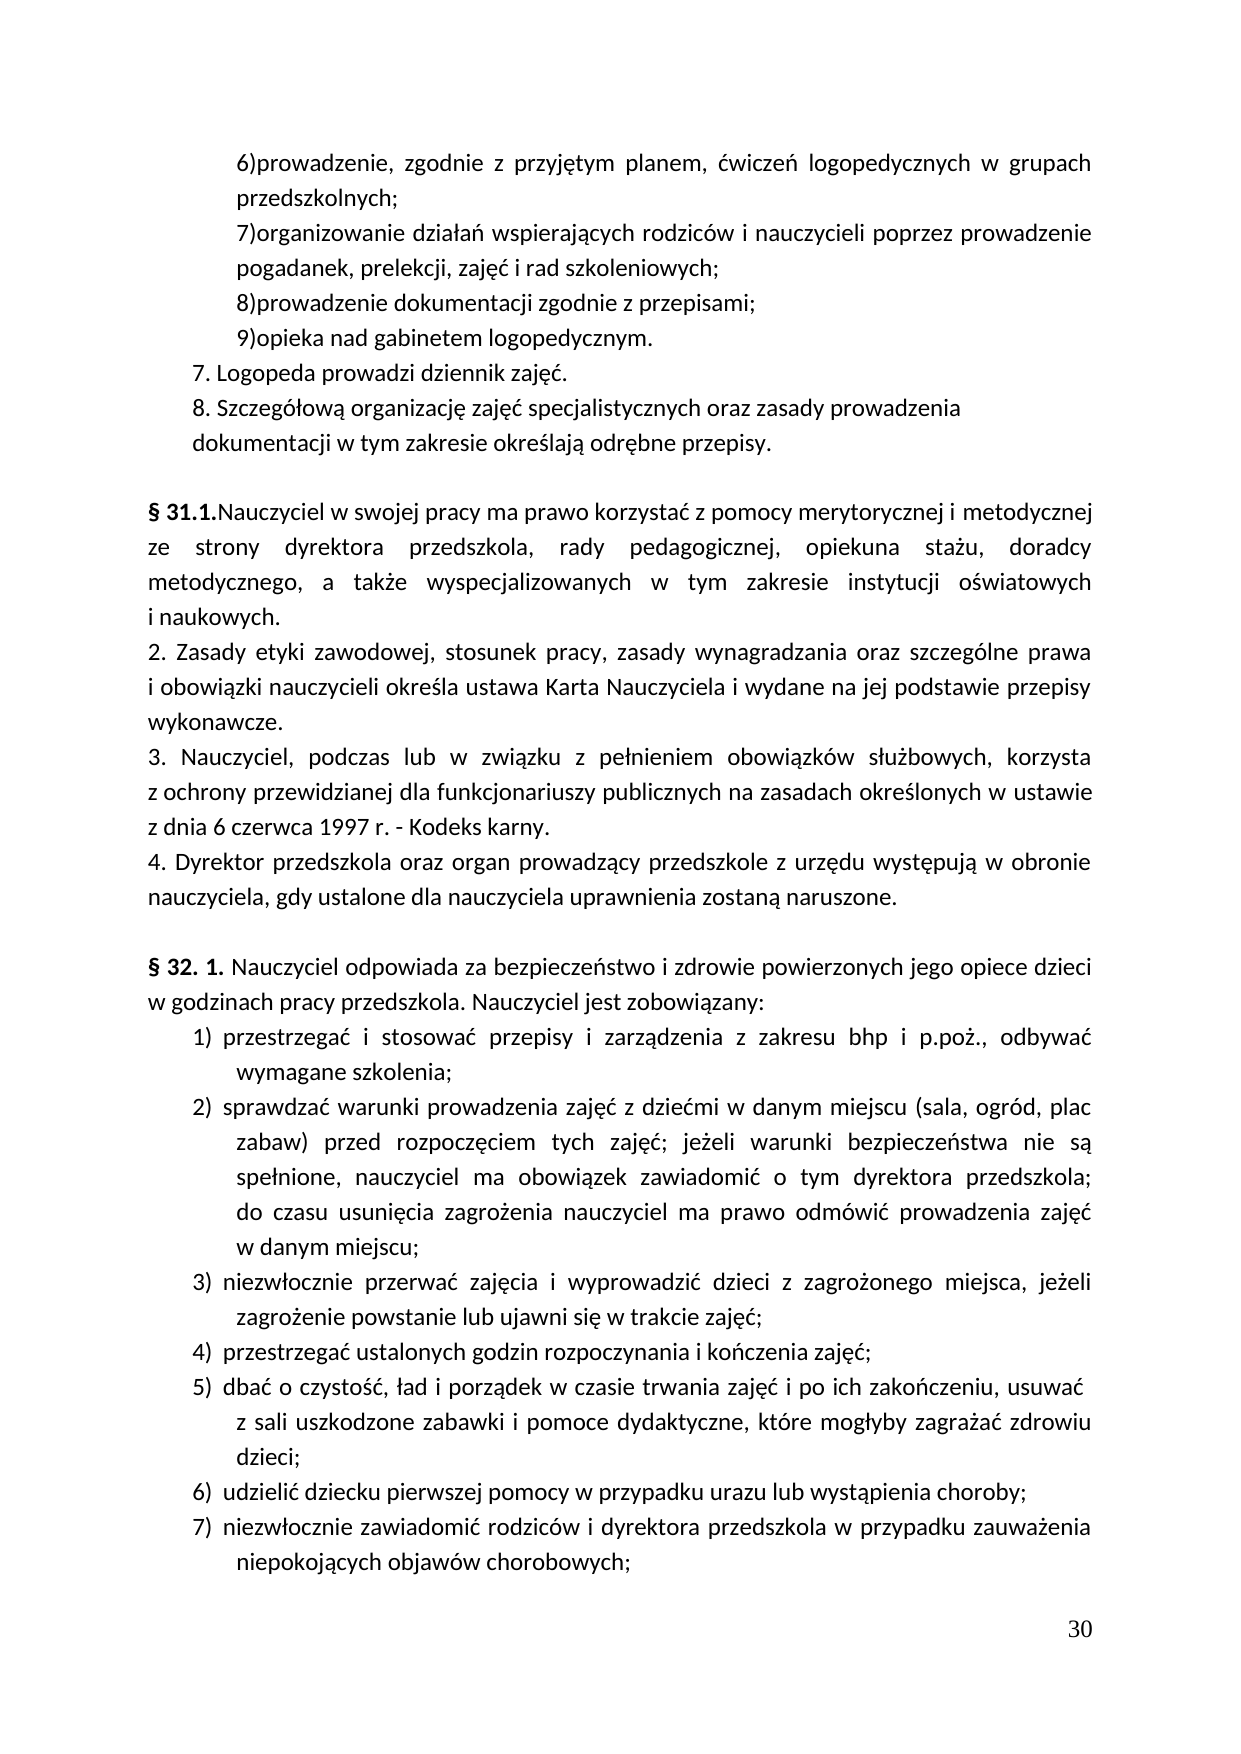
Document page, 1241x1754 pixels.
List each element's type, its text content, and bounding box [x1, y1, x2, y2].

text 2. Zasady etyki zawodowej, stosunek pracy, zasady wynagradzania oraz szczególne prawa i obowiązki nauczycieli określa ustawa Karta Nauczyciela i wydane na jej podstawie przepisy wykonawcze. [148, 636, 1093, 736]
text 8)prowadzenie dokumentacji zgodnie z przepisami; [236, 288, 1093, 318]
text 9)opieka nad gabinetem logopedycznym. [236, 323, 1093, 353]
text 7)organizowanie działań wspierających rodziców i nauczycieli poprzez prowadzenie pogadanek, prelekcji, zajęć i rad szkoleniowych; [236, 218, 1093, 283]
text § 31.1.Nauczyciel w swojej pracy ma prawo korzystać z pomocy merytorycznej i metodycznej ze strony dyrektora przedszkola, rady pedagogicznej, opiekuna stażu, doradcy metodycznego, a także wyspecjalizowanych w tym zakresie instytucji oświatowych i naukowych. [148, 496, 1093, 631]
text 8. Szczegółową organizację zajęć specjalistycznych oraz zasady prowadzenia dokumentacji w tym zakresie określają odrębne przepisy. [192, 393, 1093, 458]
list przestrzegać i stosować przepisy i zarządzenia z zakresu bhp i p.poż., odbywać wymagane szkolenia; [192, 1021, 1093, 1086]
list udzielić dziecku pierwszej pomocy w przypadku urazu lub wystąpienia choroby; [192, 1476, 1093, 1506]
list niezwłocznie przerwać zajęcia i wyprowadzić dzieci z zagrożonego miejsca, jeżeli zagrożenie powstanie lub ujawni się w trakcie zajęć; [192, 1266, 1093, 1331]
list niezwłocznie zawiadomić rodziców i dyrektora przedszkola w przypadku zauważenia niepokojących objawów chorobowych; [192, 1511, 1093, 1576]
text § 32. 1. Nauczyciel odpowiada za bezpieczeństwo i zdrowie powierzonych jego opiece dzieci w godzinach pracy przedszkola. Nauczyciel jest zobowiązany: [148, 951, 1093, 1016]
list dbać o czystość, ład i porządek w czasie trwania zajęć i po ich zakończeniu, usuwać z sali uszkodzone zabawki i pomoce dydaktyczne, które mogłyby zagrażać zdrowiu dzieci; [192, 1371, 1093, 1471]
text 6)prowadzenie, zgodnie z przyjętym planem, ćwiczeń logopedycznych w grupach przedszkolnych; [236, 148, 1093, 213]
text 4. Dyrektor przedszkola oraz organ prowadzący przedszkole z urzędu występują w obronie nauczyciela, gdy ustalone dla nauczyciela uprawnienia zostaną naruszone. [148, 846, 1093, 911]
text 3. Nauczyciel, podczas lub w związku z pełnieniem obowiązków służbowych, korzysta z ochrony przewidzianej dla funkcjonariuszy publicznych na zasadach określonych w ustawie z dnia 6 czerwca 1997 r. - Kodeks karny. [148, 741, 1093, 841]
list sprawdzać warunki prowadzenia zajęć z dziećmi w danym miejscu (sala, ogród, plac zabaw) przed rozpoczęciem tych zajęć; jeżeli warunki bezpieczeństwa nie są spełnione, nauczyciel ma obowiązek zawiadomić o tym dyrektora przedszkola; do czasu usunięcia zagrożenia nauczyciel ma prawo odmówić prowadzenia zajęć w danym miejscu; [192, 1091, 1093, 1261]
text 7. Logopeda prowadzi dziennik zajęć. [192, 358, 1093, 388]
list przestrzegać ustalonych godzin rozpoczynania i kończenia zajęć; [192, 1336, 1093, 1366]
